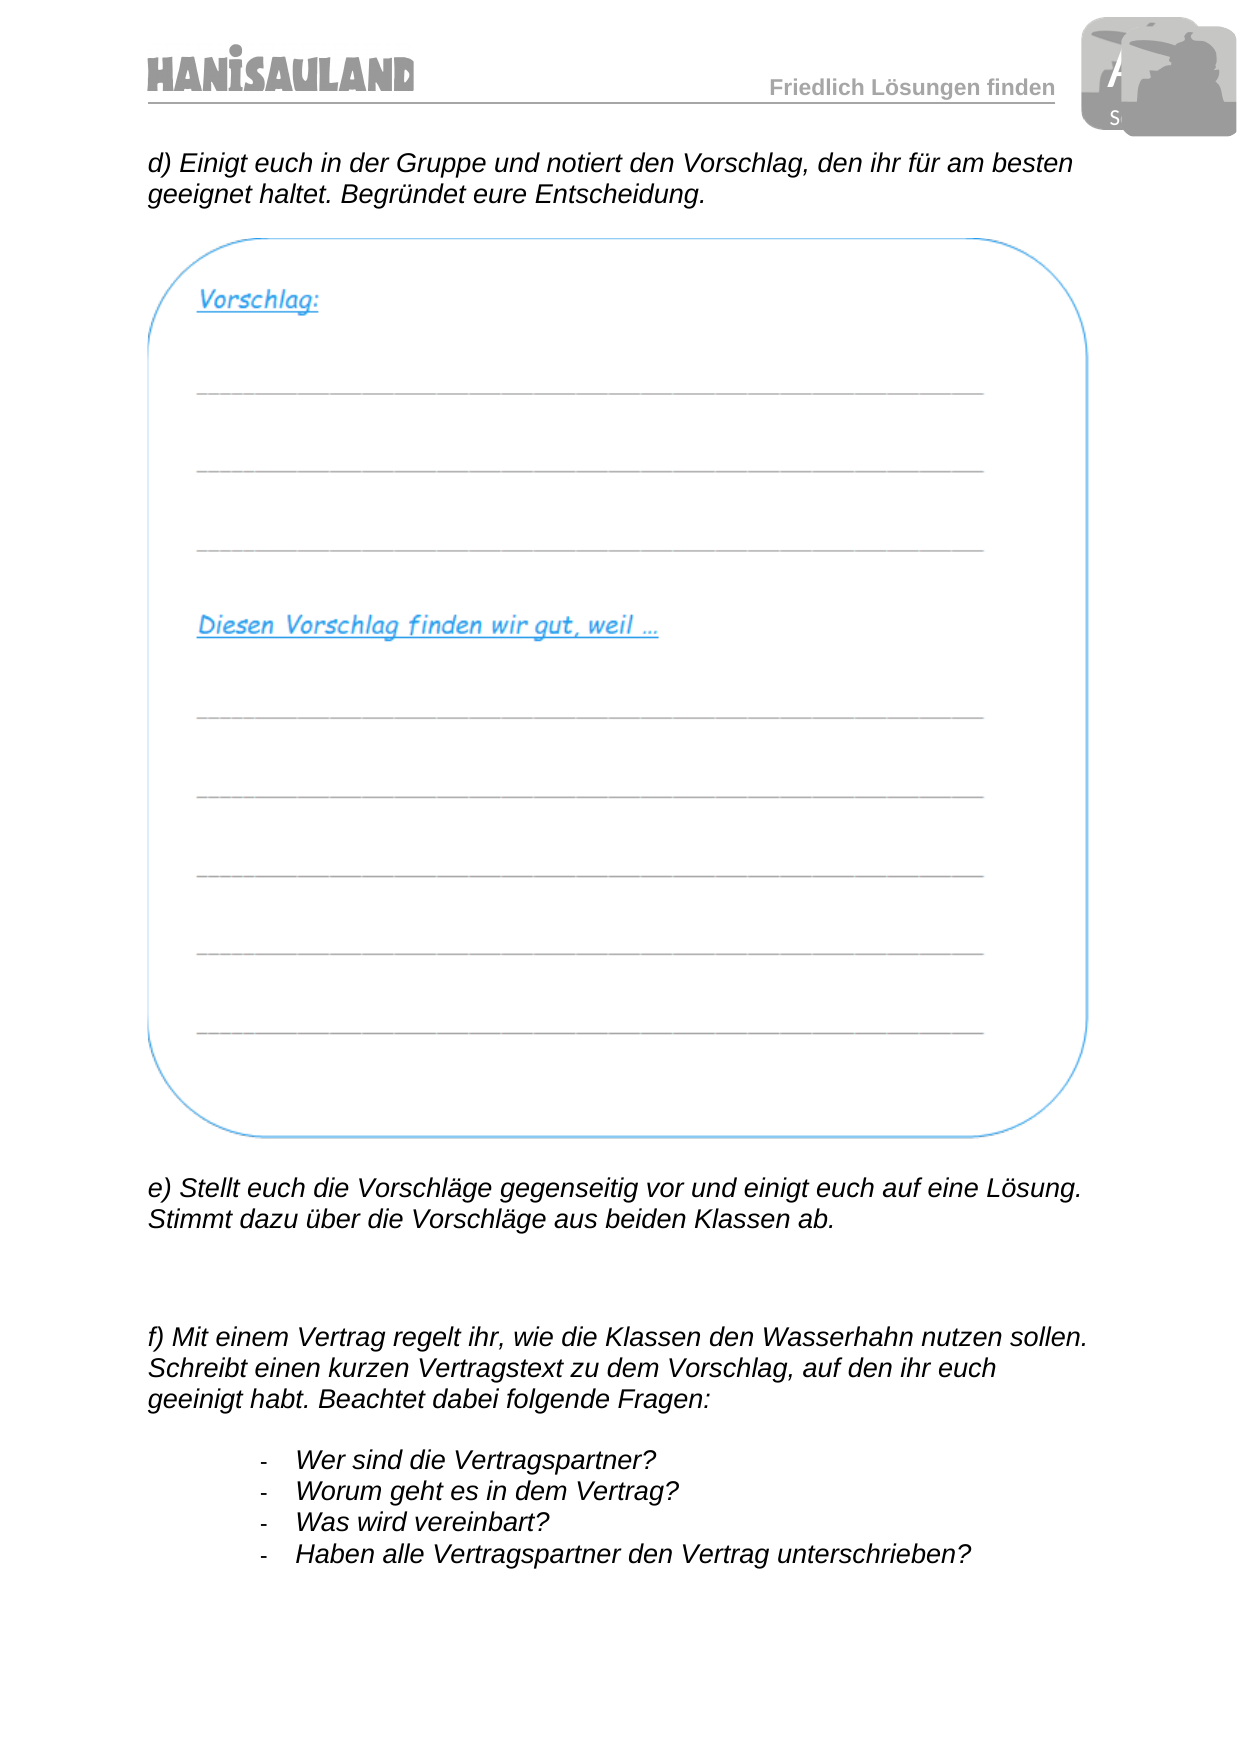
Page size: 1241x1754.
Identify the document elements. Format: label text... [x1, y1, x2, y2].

text f) Mit einem Vertrag regelt ihr, wie die Klassen den Wasserhahn nutzen sollen. Schreibt einen kurzen Vertragstext zu dem Vorschlag, auf den ihr euch geeinigt habt. Beachtet dabei folgende Fragen: [148, 1321, 1093, 1415]
picture [147, 44, 414, 91]
list Was wird vereinbart? [260, 1506, 1093, 1538]
text d) Einigt euch in der Gruppe und notiert den Vorschlag, den ihr für am besten geeignet haltet. Begründet eure Entscheidung. [148, 147, 1093, 210]
text e) Stellt euch die Vorschläge gegenseitig vor und einigt euch auf eine Lösung. Stimmt dazu über die Vorschläge aus beiden Klassen ab. [148, 1172, 1093, 1234]
list Worum geht es in dem Vertrag? [260, 1475, 1093, 1506]
list Haben alle Vertragspartner den Vertrag unterschrieben? [260, 1538, 1093, 1569]
picture [1081, 17, 1237, 135]
picture [147, 238, 1093, 1143]
list Wer sind die Vertragspartner? [260, 1444, 1093, 1475]
